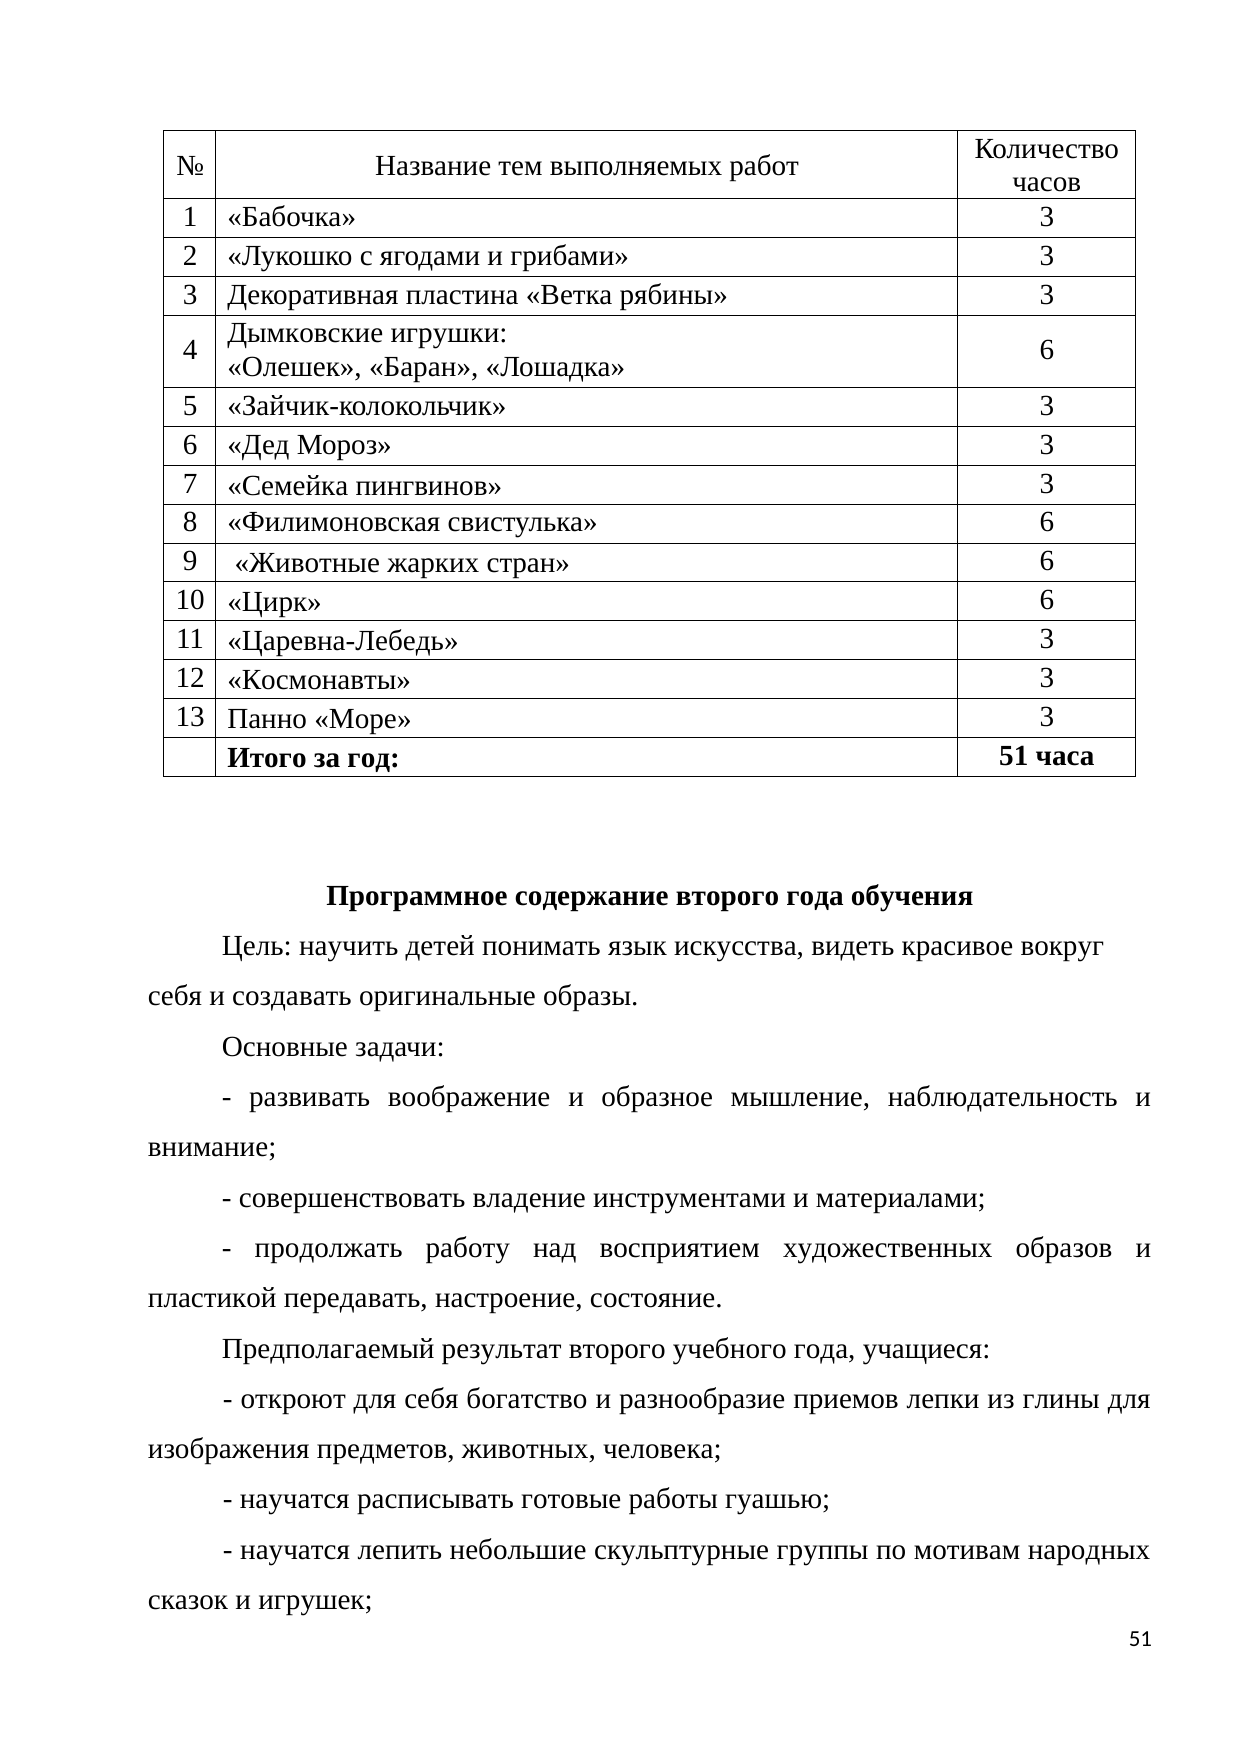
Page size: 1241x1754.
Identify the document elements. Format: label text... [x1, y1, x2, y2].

table_cell Итого за год: [216, 738, 957, 776]
table_cell «Семейка пингвинов» [216, 466, 957, 503]
table_cell [164, 738, 215, 776]
table_header Название тем выполняемых работ [216, 131, 957, 198]
table_header № [164, 131, 215, 198]
table_cell 3 [958, 277, 1135, 314]
table_cell «Космонавты» [216, 660, 957, 698]
table_cell «Дед Мороз» [216, 427, 957, 465]
table_cell 6 [164, 427, 215, 465]
table_cell 3 [958, 427, 1135, 465]
table_cell 10 [164, 582, 215, 620]
table_cell «Царевна-Лебедь» [216, 621, 957, 659]
table_cell 6 [958, 544, 1135, 581]
table_cell 1 [164, 199, 215, 237]
table_cell Декоративная пластина «Ветка рябины» [216, 277, 957, 314]
table_cell 51 часа [958, 738, 1135, 776]
text Программное содержание второго года обучения [148, 878, 1152, 911]
table_cell 9 [164, 544, 215, 581]
table_header Количество часов [958, 131, 1135, 198]
table_cell «Животные жарких стран» [216, 544, 957, 581]
table_cell 5 [164, 388, 215, 426]
list - научатся лепить небольшие скульптурные группы по мотивам народных сказок и игрушек; [148, 1532, 1152, 1616]
table_cell 3 [958, 388, 1135, 426]
list - откроют для себя богатство и разнообразие приемов лепки из глины для изображения предметов, животных, человека; [148, 1381, 1152, 1465]
table_cell Дымковские игрушки: «Олешек», «Баран», «Лошадка» [216, 316, 957, 387]
table_cell 3 [958, 660, 1135, 698]
table_cell 11 [164, 621, 215, 659]
table_cell «Зайчик-колокольчик» [216, 388, 957, 426]
table_cell 6 [958, 582, 1135, 620]
table_cell 3 [958, 466, 1135, 503]
table_cell 3 [958, 699, 1135, 737]
table_cell 13 [164, 699, 215, 737]
text Основные задачи: [148, 1029, 1152, 1062]
text - совершенствовать владение инструментами и материалами; [148, 1180, 1152, 1213]
table_cell «Лукошко с ягодами и грибами» [216, 238, 957, 276]
table_cell 3 [958, 238, 1135, 276]
text - продолжать работу над восприятием художественных образов и пластикой передавать, настроение, состояние. [148, 1230, 1152, 1314]
text Цель: научить детей понимать язык искусства, видеть красивое вокруг себя и создавать оригинальные образы. [148, 928, 1152, 1012]
table_cell 4 [164, 316, 215, 387]
table_cell «Бабочка» [216, 199, 957, 237]
text Предполагаемый результат второго учебного года, учащиеся: [148, 1331, 1152, 1364]
table_cell 3 [164, 277, 215, 314]
table_cell 6 [958, 316, 1135, 387]
table_cell 3 [958, 199, 1135, 237]
table_cell 12 [164, 660, 215, 698]
list - развивать воображение и образное мышление, наблюдательность и внимание; [148, 1079, 1152, 1163]
table_cell Панно «Море» [216, 699, 957, 737]
table_cell 2 [164, 238, 215, 276]
table_cell 8 [164, 505, 215, 542]
table_cell «Цирк» [216, 582, 957, 620]
table_cell «Филимоновская свистулька» [216, 505, 957, 542]
table_cell 7 [164, 466, 215, 503]
table_cell 3 [958, 621, 1135, 659]
list - научатся расписывать готовые работы гуашью; [148, 1482, 1152, 1515]
table_cell 6 [958, 505, 1135, 542]
